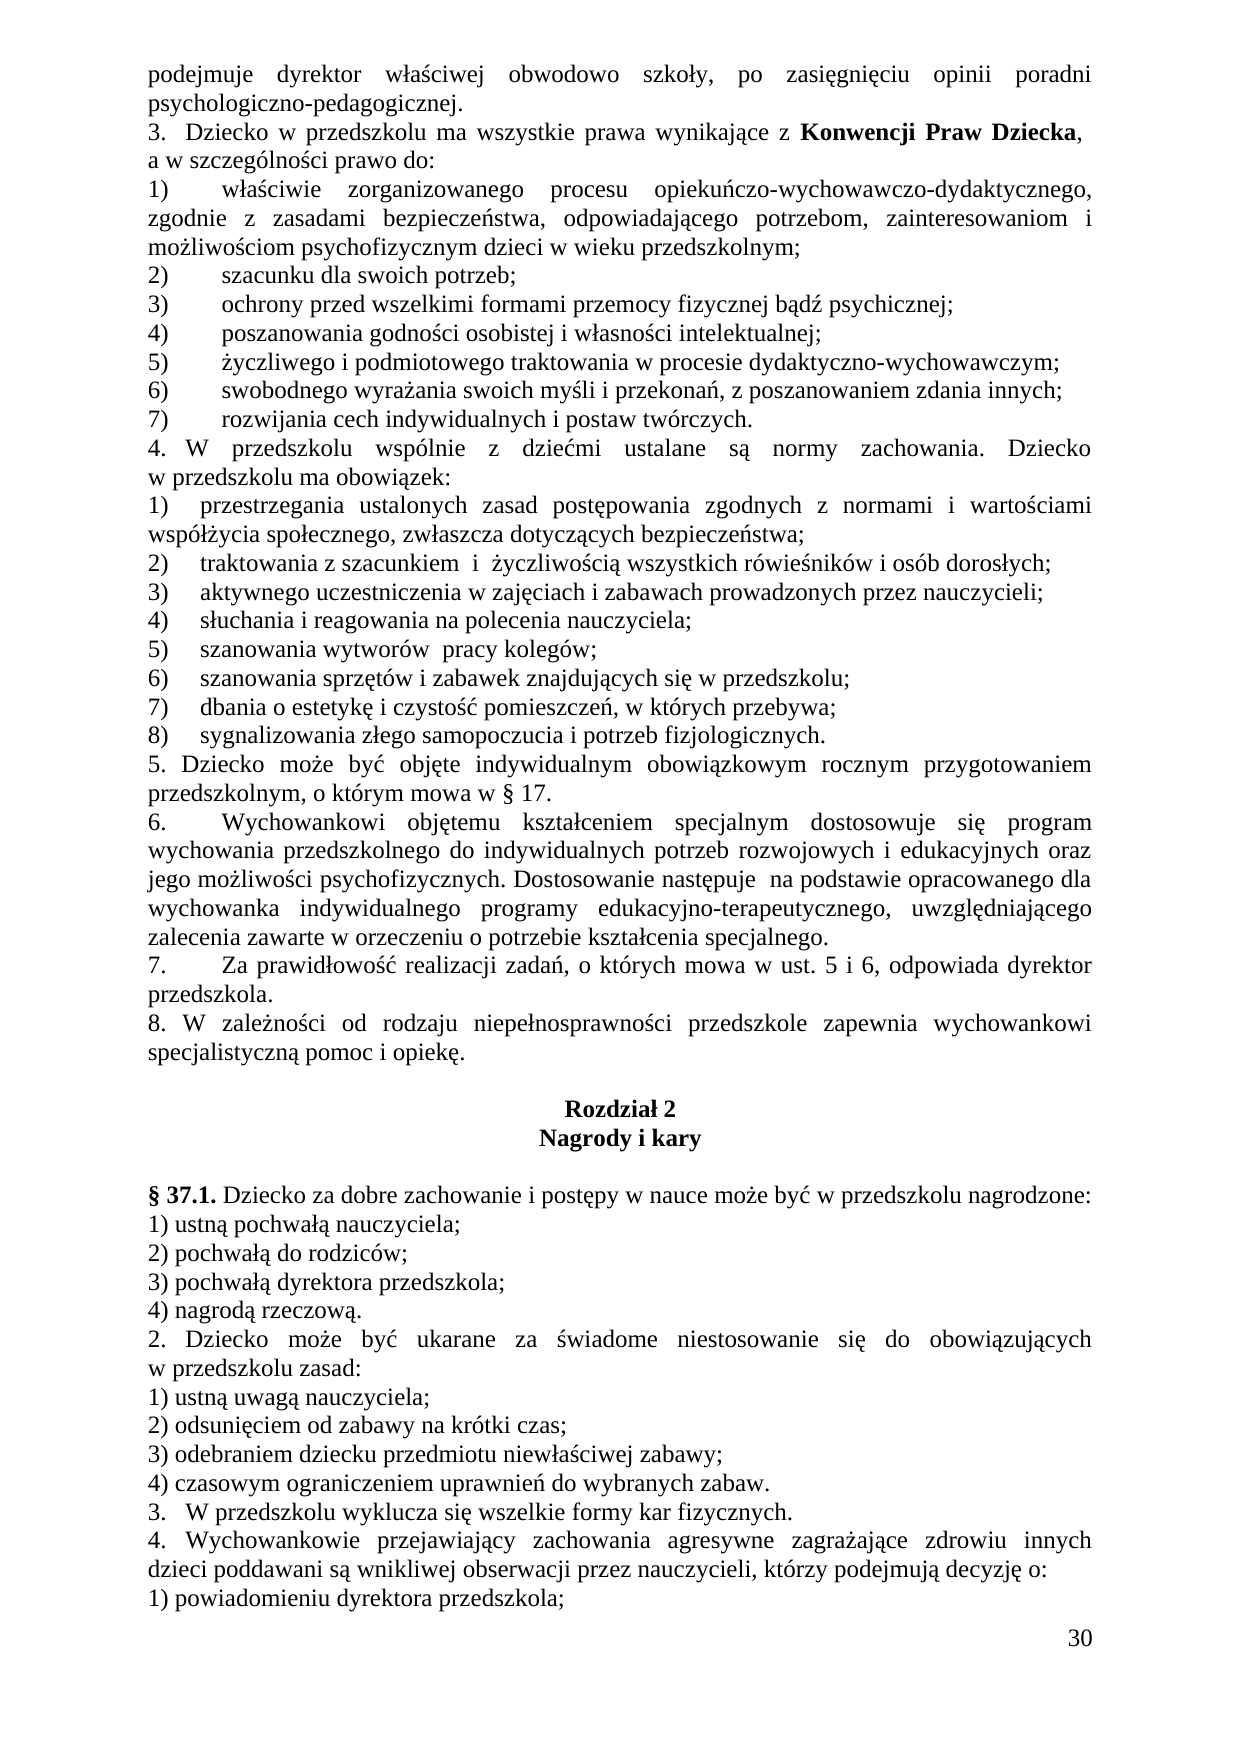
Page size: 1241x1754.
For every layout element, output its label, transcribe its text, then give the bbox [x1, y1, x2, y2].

list dbania o estetykę i czystość pomieszczeń, w których przebywa; [148, 692, 1092, 720]
list Dziecko może być ukarane za świadome niestosowanie się do obowiązujących w przedszkolu zasad: [148, 1324, 1092, 1382]
text 5) życzliwego i podmiotowego traktowania w procesie dydaktyczno-wychowawczym; [148, 347, 1092, 375]
list W przedszkolu wspólnie z dziećmi ustalane są normy zachowania. Dziecko w przedszkolu ma obowiązek: [148, 433, 1092, 490]
list Wychowankowie przejawiający zachowania agresywne zagrażające zdrowiu innych dzieci poddawani są wnikliwej obserwacji przez nauczycieli, którzy podejmują decyzję o: [148, 1525, 1092, 1583]
list sygnalizowania złego samopoczucia i potrzeb fizjologicznych. [148, 720, 1092, 749]
list szanowania sprzętów i zabawek znajdujących się w przedszkolu; [148, 663, 1092, 692]
list W przedszkolu wyklucza się wszelkie formy kar fizycznych. [148, 1497, 1092, 1525]
text 1) właściwie zorganizowanego procesu opiekuńczo-wychowawczo-dydaktycznego, zgodnie z zasadami bezpieczeństwa, odpowiadającego potrzebom, zainteresowaniom i możliwościom psychofizycznym dzieci w wieku przedszkolnym; [148, 174, 1092, 260]
text § 37.1. Dziecko za dobre zachowanie i postępy w nauce może być w przedszkolu nagrodzone: [148, 1180, 1092, 1209]
text 7) rozwijania cech indywidualnych i postaw twórczych. [148, 404, 1092, 433]
text 1) ustną uwagą nauczyciela; [148, 1382, 1092, 1410]
text Rozdział 2 [148, 1094, 1092, 1123]
list traktowania z szacunkiem i życzliwością wszystkich rówieśników i osób dorosłych; [148, 548, 1092, 577]
text 4) nagrodą rzeczową. [148, 1295, 1092, 1324]
text 4) poszanowania godności osobistej i własności intelektualnej; [148, 318, 1092, 347]
text 6. Wychowankowi objętemu kształceniem specjalnym dostosowuje się program wychowania przedszkolnego do indywidualnych potrzeb rozwojowych i edukacyjnych oraz jego możliwości psychofizycznych. Dostosowanie następuje na podstawie opracowanego dla wychowanka indywidualnego programy edukacyjno-terapeutycznego, uwzględniającego zalecenia zawarte w orzeczeniu o potrzebie kształcenia specjalnego. [148, 807, 1092, 950]
list szanowania wytworów pracy kolegów; [148, 634, 1092, 663]
text 4) czasowym ograniczeniem uprawnień do wybranych zabaw. [148, 1468, 1092, 1497]
text 3) pochwałą dyrektora przedszkola; [148, 1267, 1092, 1295]
text 3) ochrony przed wszelkimi formami przemocy fizycznej bądź psychicznej; [148, 289, 1092, 318]
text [148, 59, 1092, 117]
text 2) pochwałą do rodziców; [148, 1238, 1092, 1267]
text 1) ustną pochwałą nauczyciela; [148, 1209, 1092, 1238]
text 6) swobodnego wyrażania swoich myśli i przekonań, z poszanowaniem zdania innych; [148, 375, 1092, 404]
text 1) powiadomieniu dyrektora przedszkola; [148, 1583, 1092, 1612]
list słuchania i reagowania na polecenia nauczyciela; [148, 605, 1092, 634]
list Dziecko w przedszkolu ma wszystkie prawa wynikające z Konwencji Praw Dziecka, a w szczególności prawo do: [148, 117, 1092, 174]
list aktywnego uczestniczenia w zajęciach i zabawach prowadzonych przez nauczycieli; [148, 577, 1092, 605]
text 3) odebraniem dziecku przedmiotu niewłaściwej zabawy; [148, 1439, 1092, 1468]
list przestrzegania ustalonych zasad postępowania zgodnych z normami i wartościami współżycia społecznego, zwłaszcza dotyczących bezpieczeństwa; [148, 490, 1092, 548]
text 7. Za prawidłowość realizacji zadań, o których mowa w ust. 5 i 6, odpowiada dyrektor przedszkola. [148, 950, 1092, 1008]
text 2) szacunku dla swoich potrzeb; [148, 260, 1092, 289]
text Nagrody i kary [148, 1123, 1092, 1152]
text 2) odsunięciem od zabawy na krótki czas; [148, 1410, 1092, 1439]
text 5. Dziecko może być objęte indywidualnym obowiązkowym rocznym przygotowaniem przedszkolnym, o którym mowa w § 17. [148, 749, 1092, 807]
text 8. W zależności od rodzaju niepełnosprawności przedszkole zapewnia wychowankowi specjalistyczną pomoc i opiekę. [148, 1008, 1092, 1065]
